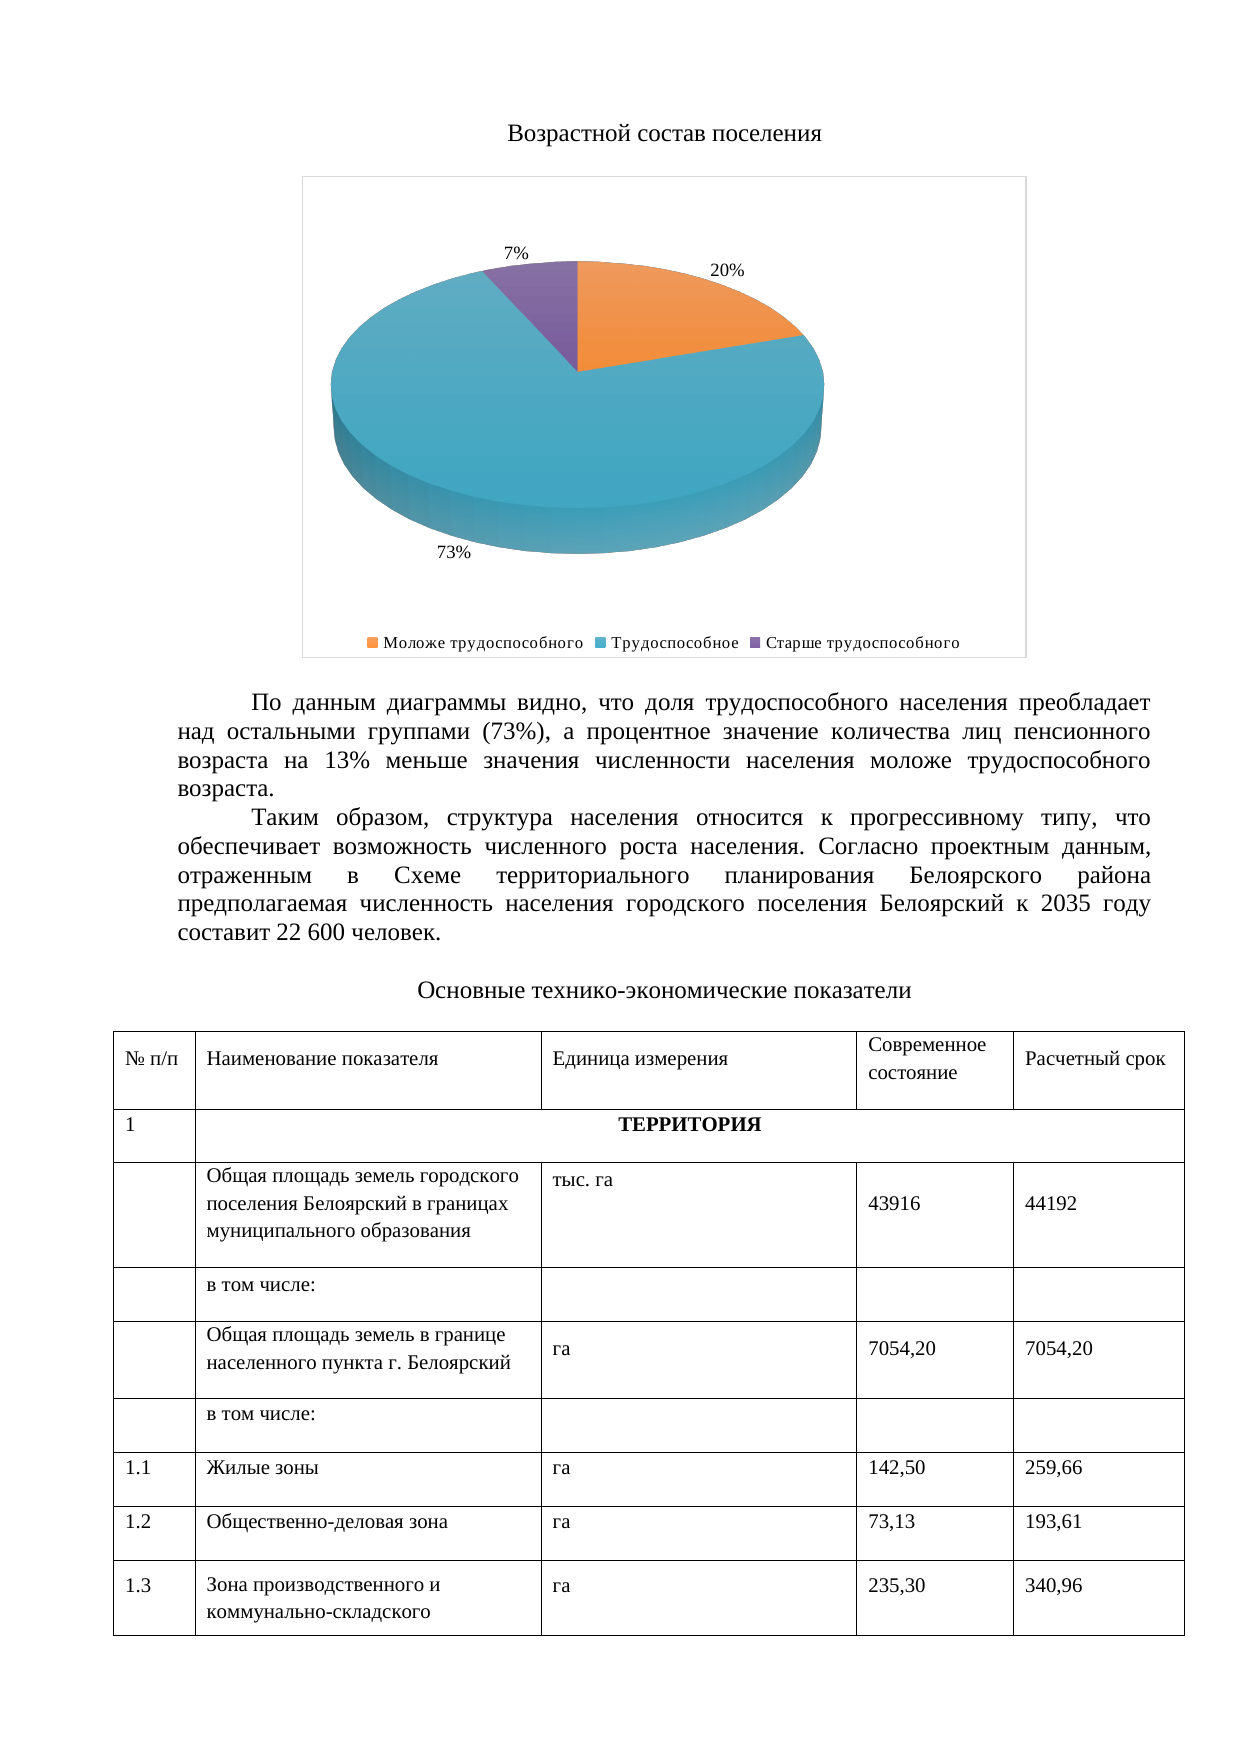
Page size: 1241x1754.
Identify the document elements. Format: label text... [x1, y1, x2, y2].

text Возрастной состав поселения [177, 118, 1152, 147]
text Основные технико-экономические показатели [177, 975, 1152, 1003]
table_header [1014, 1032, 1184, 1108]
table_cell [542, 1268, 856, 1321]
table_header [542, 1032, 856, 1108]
text Таким образом, структура населения относится к прогрессивному типу, что обеспечивает возможность численного роста населения. Согласно проектным данным, отраженным в Схеме территориального планирования Белоярского района предполагаемая численность населения городского поселения Белоярский к 2035 году составит 22 600 человек. [177, 802, 1152, 946]
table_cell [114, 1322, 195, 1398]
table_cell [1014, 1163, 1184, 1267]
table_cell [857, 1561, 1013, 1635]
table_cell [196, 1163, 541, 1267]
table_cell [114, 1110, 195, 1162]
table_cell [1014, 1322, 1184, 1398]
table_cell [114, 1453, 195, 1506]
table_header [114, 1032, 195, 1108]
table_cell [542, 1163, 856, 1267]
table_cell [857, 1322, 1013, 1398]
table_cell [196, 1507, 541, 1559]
text По данным диаграммы видно, что доля трудоспособного населения преобладает над остальными группами (73%), а процентное значение количества лиц пенсионного возраста на 13% меньше значения численности населения моложе трудоспособного возраста. [177, 687, 1152, 802]
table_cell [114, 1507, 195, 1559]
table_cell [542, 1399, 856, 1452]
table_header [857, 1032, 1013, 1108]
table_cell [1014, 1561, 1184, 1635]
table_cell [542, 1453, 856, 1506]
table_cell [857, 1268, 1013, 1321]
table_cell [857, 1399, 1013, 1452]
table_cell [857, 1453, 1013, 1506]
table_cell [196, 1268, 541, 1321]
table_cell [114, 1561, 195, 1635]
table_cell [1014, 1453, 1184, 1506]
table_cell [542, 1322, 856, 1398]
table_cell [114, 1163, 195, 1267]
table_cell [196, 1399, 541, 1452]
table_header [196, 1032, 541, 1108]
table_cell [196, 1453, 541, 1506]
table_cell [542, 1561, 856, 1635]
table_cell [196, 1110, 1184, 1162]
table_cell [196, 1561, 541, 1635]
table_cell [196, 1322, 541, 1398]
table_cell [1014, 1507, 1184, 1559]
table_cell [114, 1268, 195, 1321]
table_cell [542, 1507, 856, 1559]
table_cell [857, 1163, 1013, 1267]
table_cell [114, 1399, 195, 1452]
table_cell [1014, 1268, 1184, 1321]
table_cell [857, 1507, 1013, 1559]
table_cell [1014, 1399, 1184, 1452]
